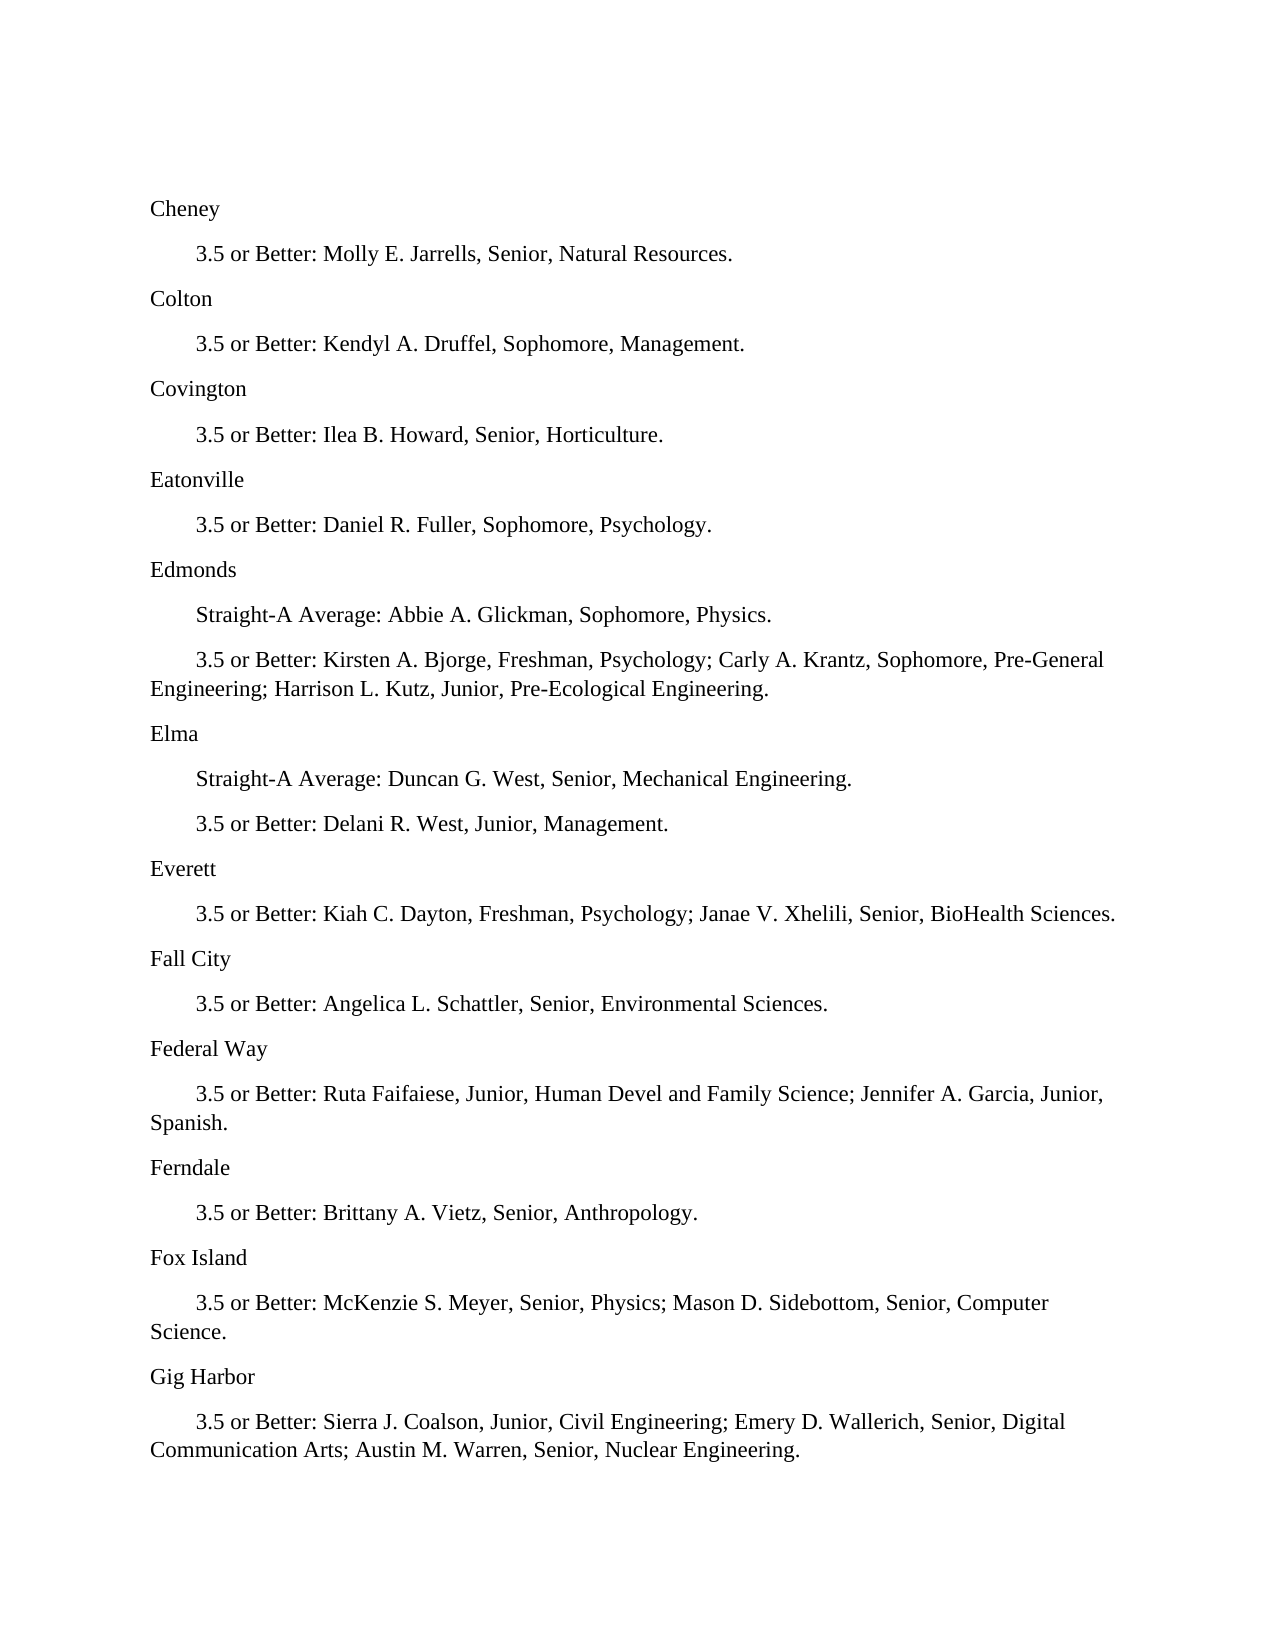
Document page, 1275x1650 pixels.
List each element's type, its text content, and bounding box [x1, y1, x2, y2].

text 3.5 or Better: Kirsten A. Bjorge, Freshman, Psychology; Carly A. Krantz, Sophomore, Pre-General Engineering; Harrison L. Kutz, Junior, Pre-Ecological Engineering. [150, 646, 1125, 701]
text Eatonville [150, 466, 1125, 492]
text 3.5 or Better: Molly E. Jarrells, Senior, Natural Resources. [150, 240, 1125, 267]
text Straight-A Average: Abbie A. Glickman, Sophomore, Physics. [150, 601, 1125, 627]
text Covington [150, 376, 1125, 402]
text 3.5 or Better: Kiah C. Dayton, Freshman, Psychology; Janae V. Xhelili, Senior, BioHealth Sciences. [150, 900, 1125, 926]
text Fox Island [150, 1244, 1125, 1271]
text Gig Harbor [150, 1363, 1125, 1389]
text 3.5 or Better: Daniel R. Fuller, Sophomore, Psychology. [150, 511, 1125, 537]
text Colton [150, 285, 1125, 312]
text Cheney [150, 195, 1125, 221]
text 3.5 or Better: Kendyl A. Druffel, Sophomore, Management. [150, 330, 1125, 357]
text Fall City [150, 945, 1125, 972]
text Federal Way [150, 1035, 1125, 1062]
text 3.5 or Better: McKenzie S. Meyer, Senior, Physics; Mason D. Sidebottom, Senior, Computer Science. [150, 1289, 1125, 1344]
text 3.5 or Better: Ruta Faifaiese, Junior, Human Devel and Family Science; Jennifer A. Garcia, Junior, Spanish. [150, 1081, 1125, 1135]
text 3.5 or Better: Sierra J. Coalson, Junior, Civil Engineering; Emery D. Wallerich, Senior, Digital Communication Arts; Austin M. Warren, Senior, Nuclear Engineering. [150, 1408, 1125, 1463]
text Edmonds [150, 556, 1125, 582]
text Ferndale [150, 1154, 1125, 1180]
text 3.5 or Better: Delani R. West, Junior, Management. [150, 810, 1125, 836]
text Elma [150, 720, 1125, 746]
text 3.5 or Better: Angelica L. Schattler, Senior, Environmental Sciences. [150, 990, 1125, 1017]
text Straight-A Average: Duncan G. West, Senior, Mechanical Engineering. [150, 765, 1125, 791]
text Everett [150, 855, 1125, 881]
text 3.5 or Better: Ilea B. Howard, Senior, Horticulture. [150, 421, 1125, 447]
text 3.5 or Better: Brittany A. Vietz, Senior, Anthropology. [150, 1199, 1125, 1226]
